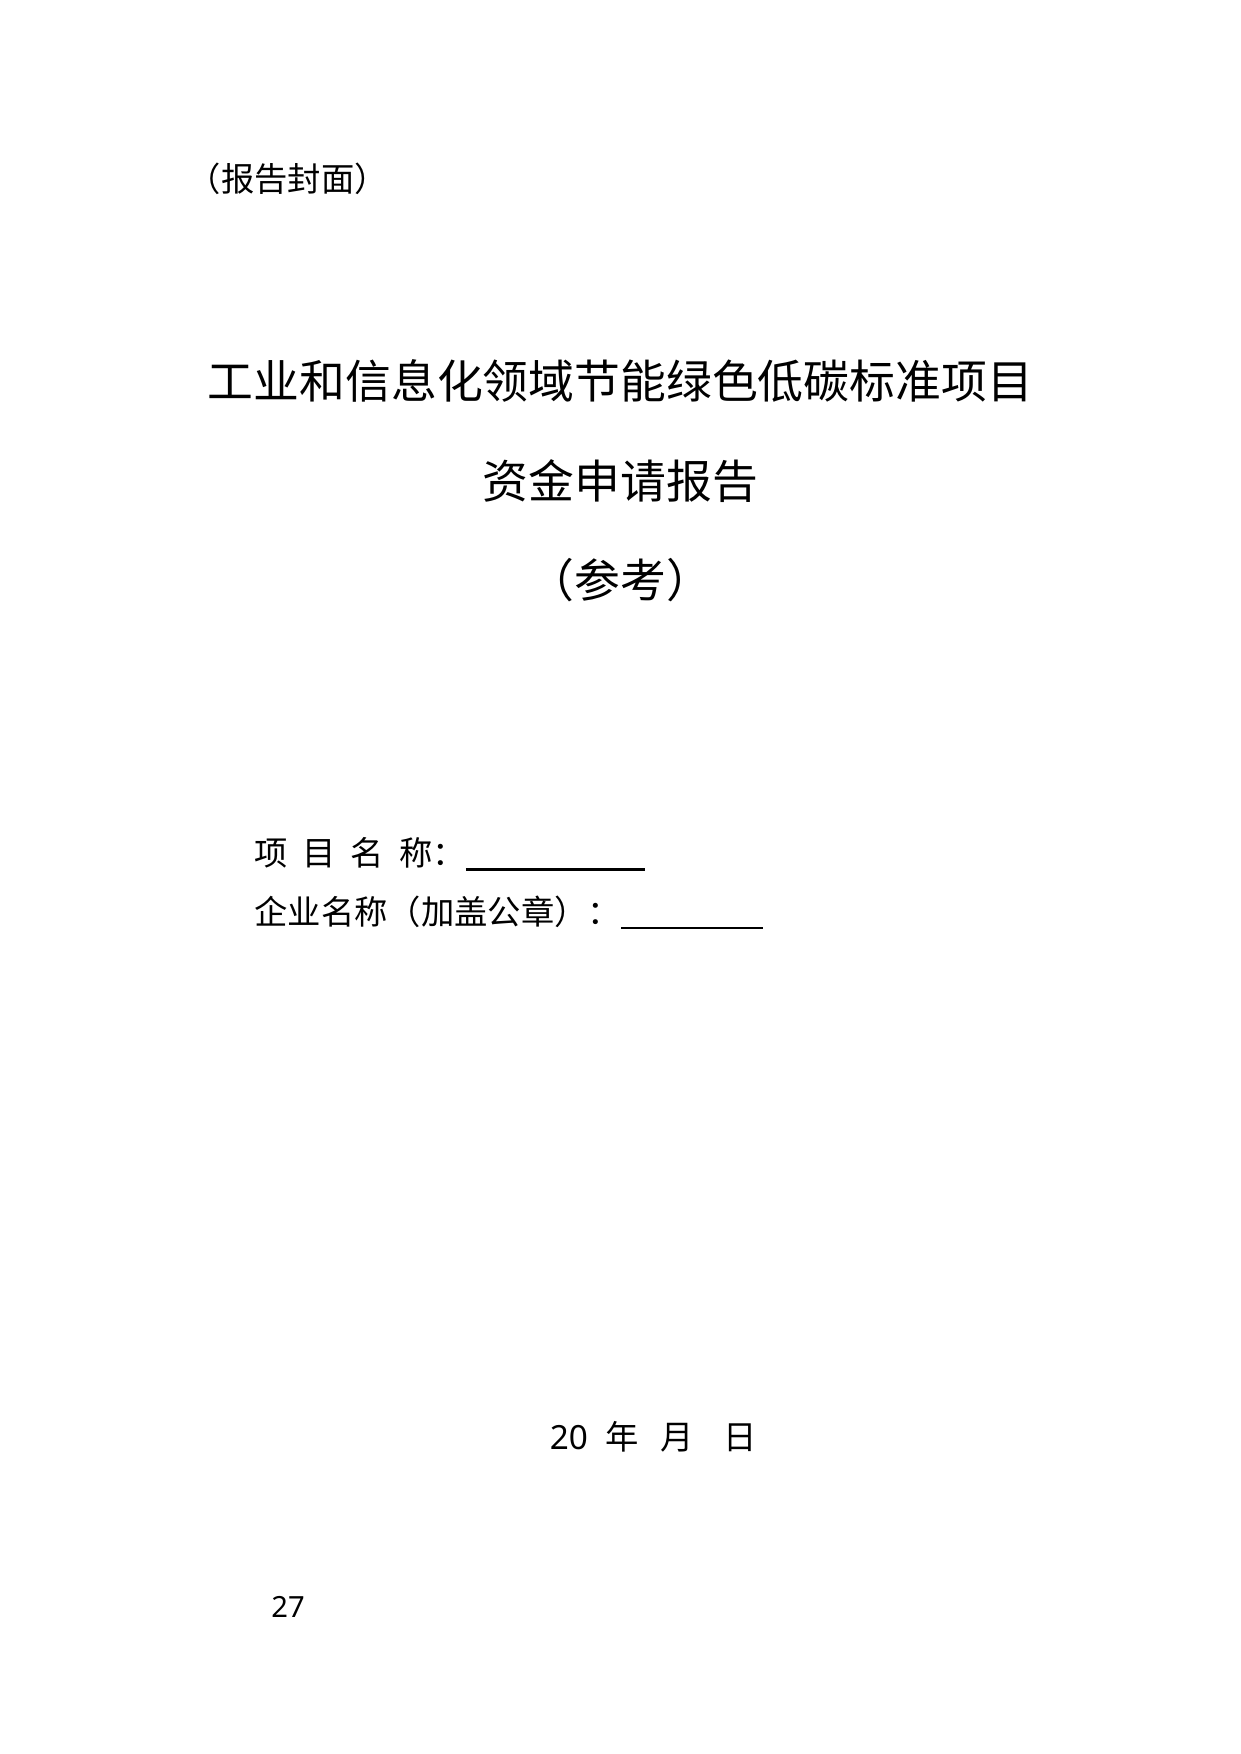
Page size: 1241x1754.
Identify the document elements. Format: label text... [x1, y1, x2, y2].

text 工业和信息化领域节能绿色低碳标准项目 [187, 346, 1053, 412]
text 20 年 月 日 [187, 1402, 1053, 1461]
text 项 目 名 称： [187, 819, 1053, 877]
text （报告封面） [187, 153, 1053, 201]
text 资金申请报告 [187, 445, 1053, 511]
text 企业名称（加盖公章）： [187, 877, 1053, 936]
text （参考） [187, 544, 1053, 611]
